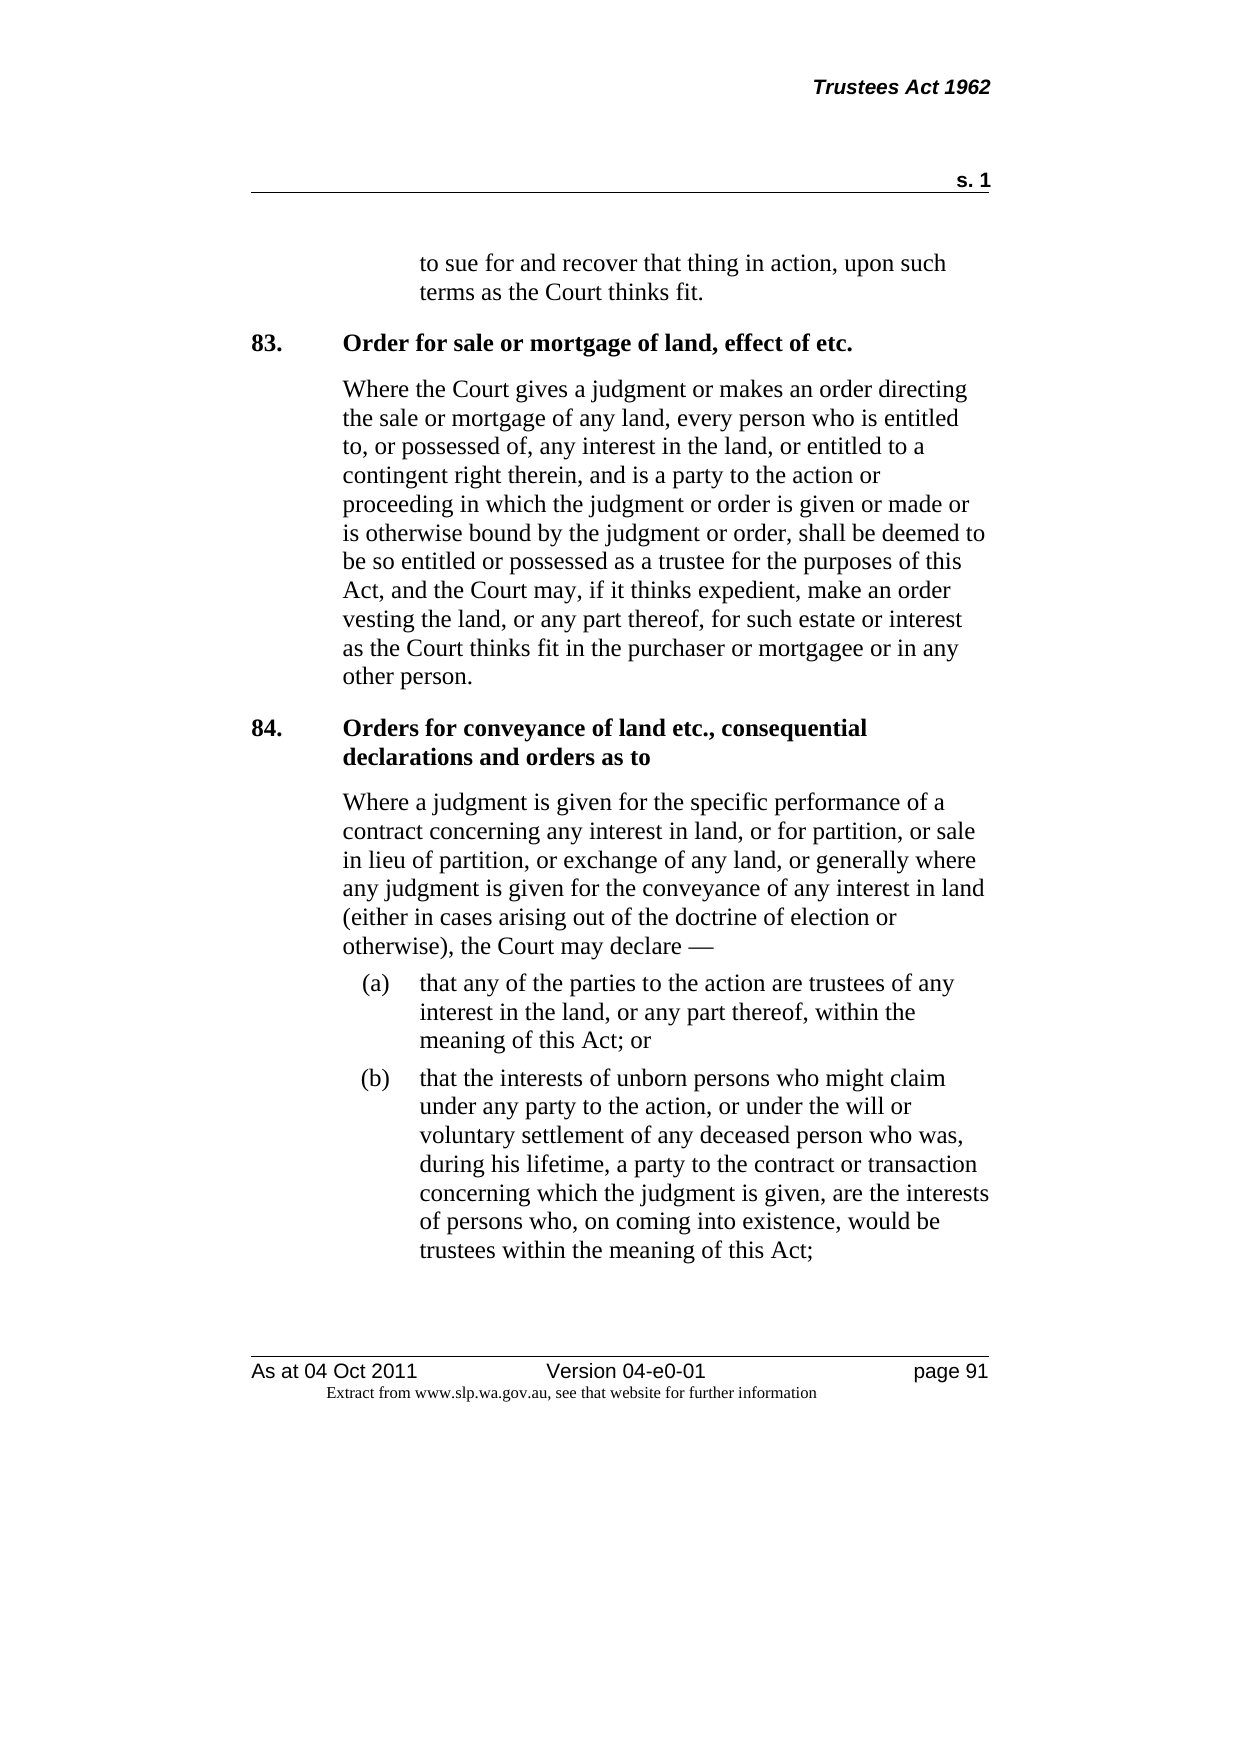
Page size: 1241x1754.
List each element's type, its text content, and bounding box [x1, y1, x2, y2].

subtitle 84. Orders for conveyance of land etc., consequential declarations and orders as to [251, 713, 989, 771]
text (b) that the interests of unborn persons who might claim under any party to the action, or under the will or voluntary settlement of any deceased person who was, during his lifetime, a party to the contract or transaction concerning which the judgment is given, are the interests of persons who, on coming into existence, would be trustees within the meaning of this Act; [251, 1063, 989, 1264]
subtitle 83. Order for sale or mortgage of land, effect of etc. [251, 328, 989, 357]
text (a) that any of the parties to the action are trustees of any interest in the land, or any part thereof, within the meaning of this Act; or [251, 968, 989, 1054]
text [251, 248, 989, 306]
text Where the Court gives a judgment or makes an order directing the sale or mortgage of any land, every person who is entitled to, or possessed of, any interest in the land, or entitled to a contingent right therein, and is a party to the action or proceeding in which the judgment or order is given or made or is otherwise bound by the judgment or order, shall be deemed to be so entitled or possessed as a trustee for the purposes of this Act, and the Court may, if it thinks expedient, make an order vesting the land, or any part thereof, for such estate or interest as the Court thinks fit in the purchaser or mortgagee or in any other person. [251, 374, 989, 690]
text Where a judgment is given for the specific performance of a contract concerning any interest in land, or for partition, or sale in lieu of partition, or exchange of any land, or generally where any judgment is given for the conveyance of any interest in land (either in cases arising out of the doctrine of election or otherwise), the Court may declare — [251, 787, 989, 960]
